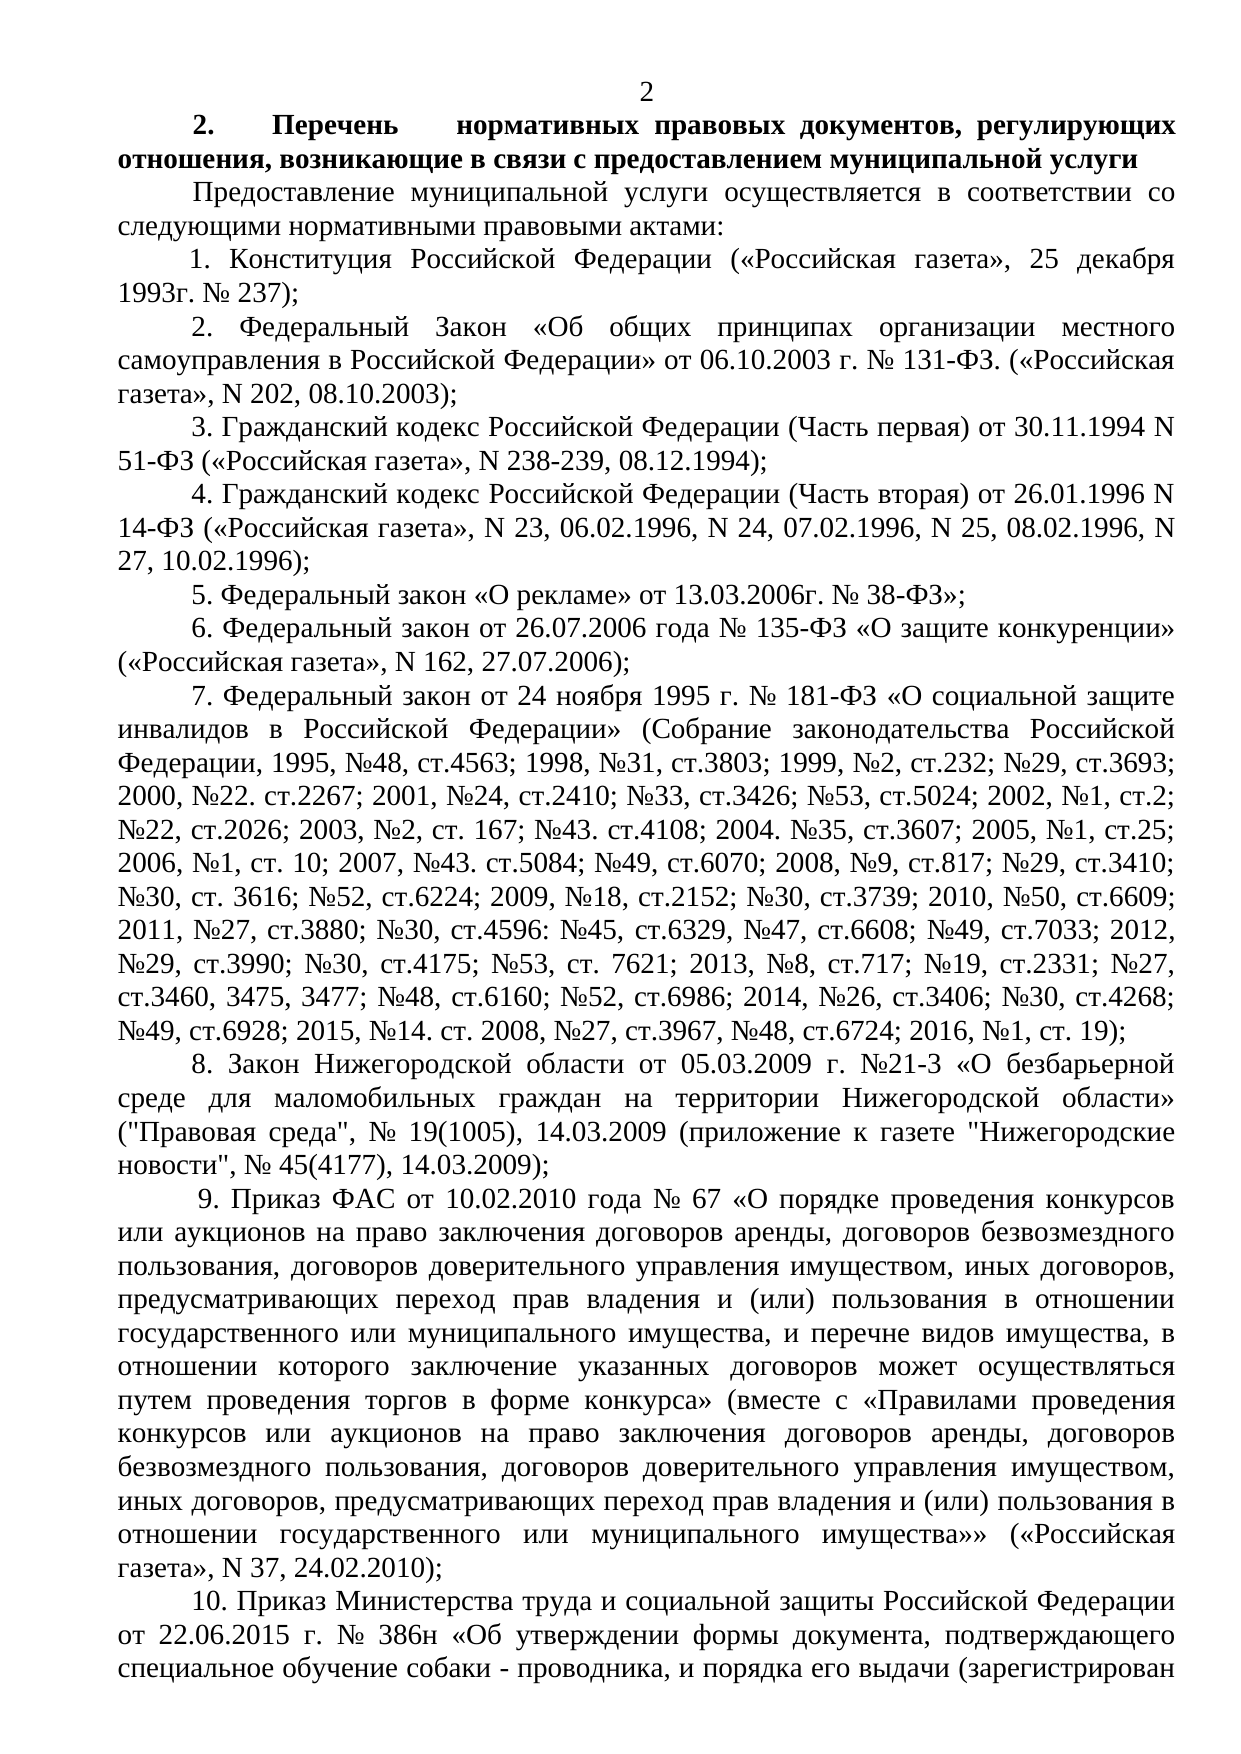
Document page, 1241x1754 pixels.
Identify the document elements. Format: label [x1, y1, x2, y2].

table_header [106, 108, 1187, 1684]
